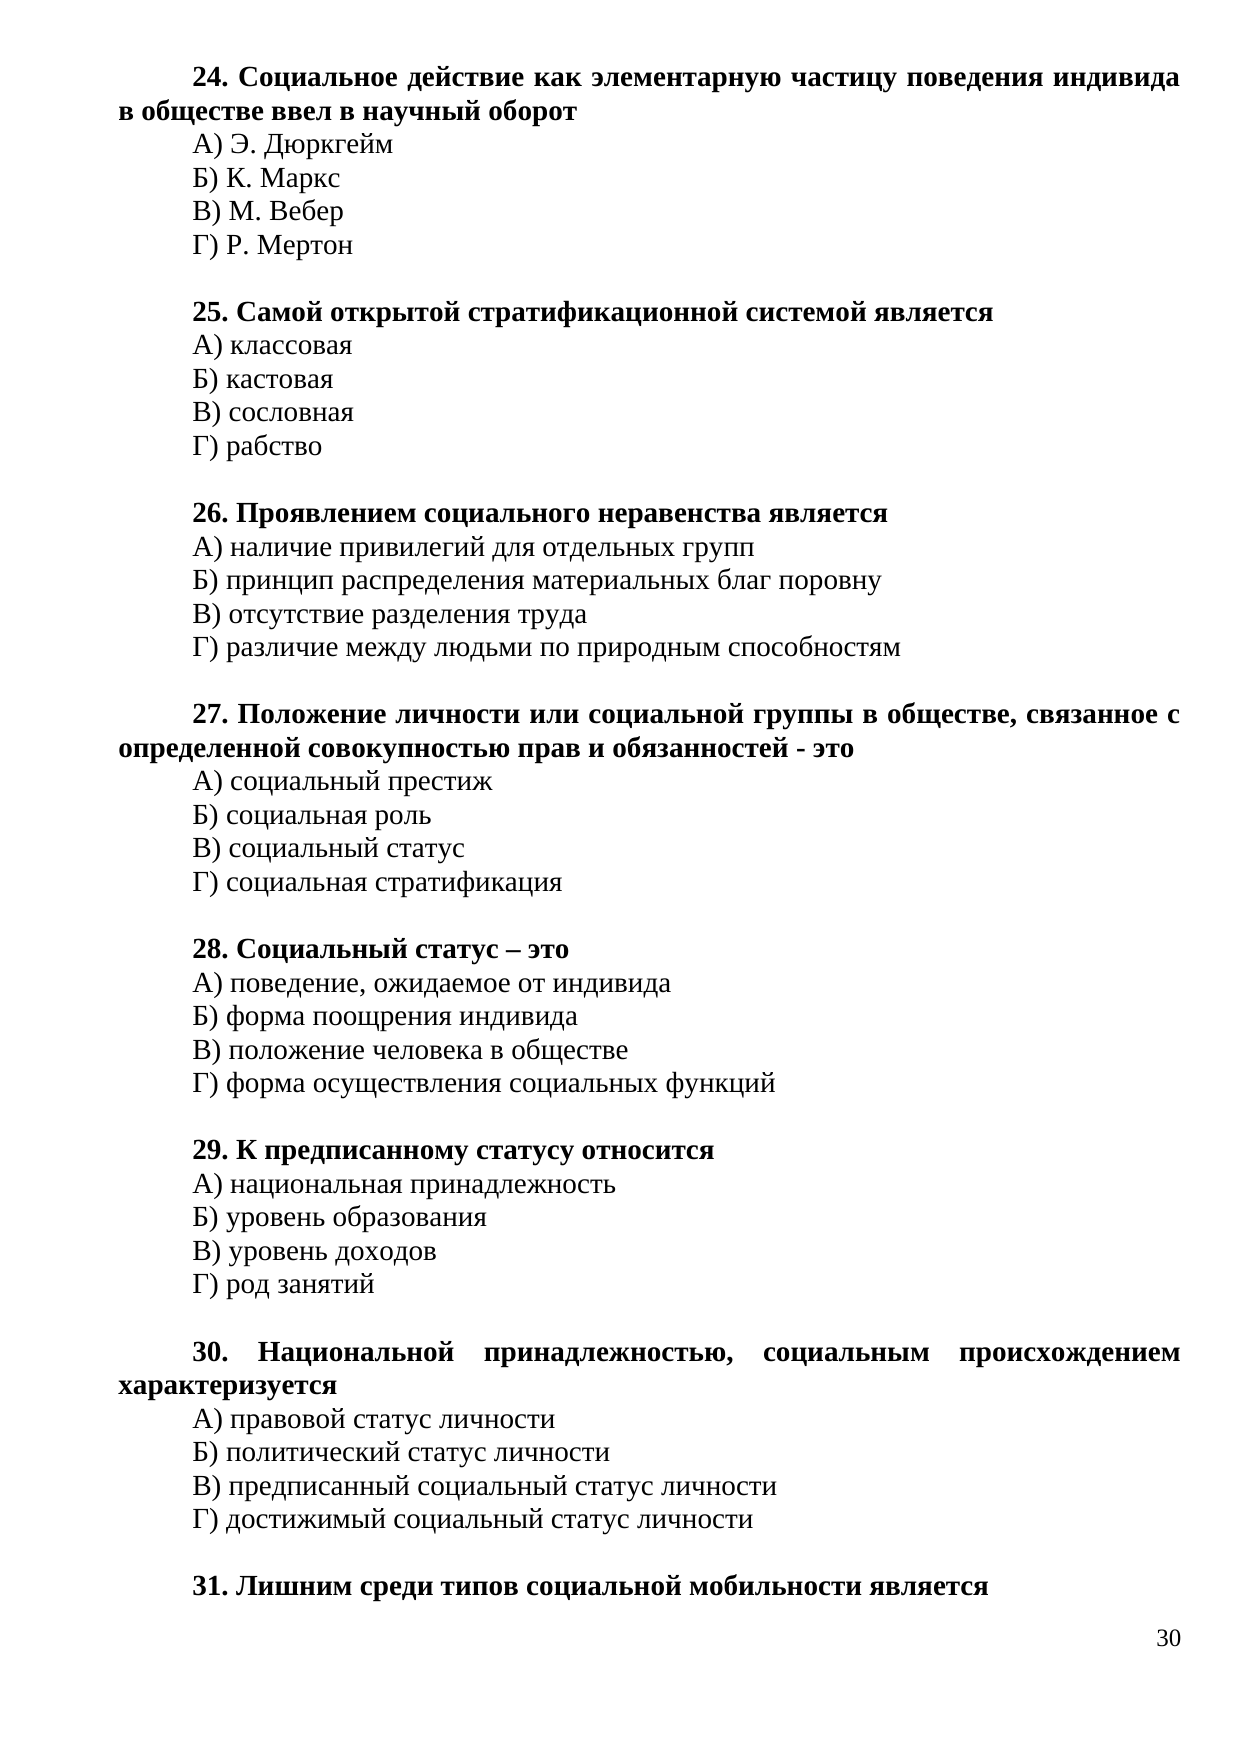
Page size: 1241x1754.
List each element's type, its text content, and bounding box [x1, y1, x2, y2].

text 28. Социальный статус – это [118, 931, 1181, 965]
text Б) политический статус личности [118, 1434, 1181, 1468]
text А) поведение, ожидаемое от индивида [118, 965, 1181, 998]
text А) классовая [118, 327, 1181, 361]
text Б) кастовая [118, 361, 1181, 394]
text Б) К. Маркс [118, 160, 1181, 193]
text В) социальный статус [118, 831, 1181, 864]
text 26. Проявлением социального неравенства является [118, 495, 1181, 529]
text А) социальный престиж [118, 763, 1181, 797]
text Б) уровень образования [118, 1199, 1181, 1233]
text Г) Р. Мертон [118, 227, 1181, 260]
text Г) различие между людьми по природным способностям [118, 629, 1181, 663]
text В) М. Вебер [118, 193, 1181, 227]
text В) предписанный социальный статус личности [118, 1468, 1181, 1501]
text Г) достижимый социальный статус личности [118, 1501, 1181, 1535]
text 30. Национальной принадлежностью, социальным происхождением характеризуется [118, 1334, 1181, 1401]
text А) Э. Дюркгейм [118, 126, 1181, 160]
text Г) род занятий [118, 1267, 1181, 1300]
text 29. К предписанному статусу относится [118, 1132, 1181, 1166]
text В) отсутствие разделения труда [118, 596, 1181, 629]
text В) сословная [118, 394, 1181, 428]
text 24. Социальное действие как элементарную частицу поведения индивида в обществе ввел в научный оборот [118, 59, 1181, 126]
text 27. Положение личности или социальной группы в обществе, связанное с определенной совокупностью прав и обязанностей - это [118, 696, 1181, 763]
text Б) форма поощрения индивида [118, 998, 1181, 1032]
text Б) социальная роль [118, 797, 1181, 831]
text В) уровень доходов [118, 1233, 1181, 1267]
text Г) форма осуществления социальных функций [118, 1065, 1181, 1099]
text А) национальная принадлежность [118, 1166, 1181, 1199]
text В) положение человека в обществе [118, 1032, 1181, 1065]
text 31. Лишним среди типов социальной мобильности является [118, 1568, 1181, 1602]
text Г) социальная стратификация [118, 864, 1181, 898]
text А) наличие привилегий для отдельных групп [118, 529, 1181, 562]
text Г) рабство [118, 428, 1181, 462]
text 25. Самой открытой стратификационной системой является [118, 294, 1181, 327]
text А) правовой статус личности [118, 1401, 1181, 1434]
text Б) принцип распределения материальных благ поровну [118, 562, 1181, 596]
